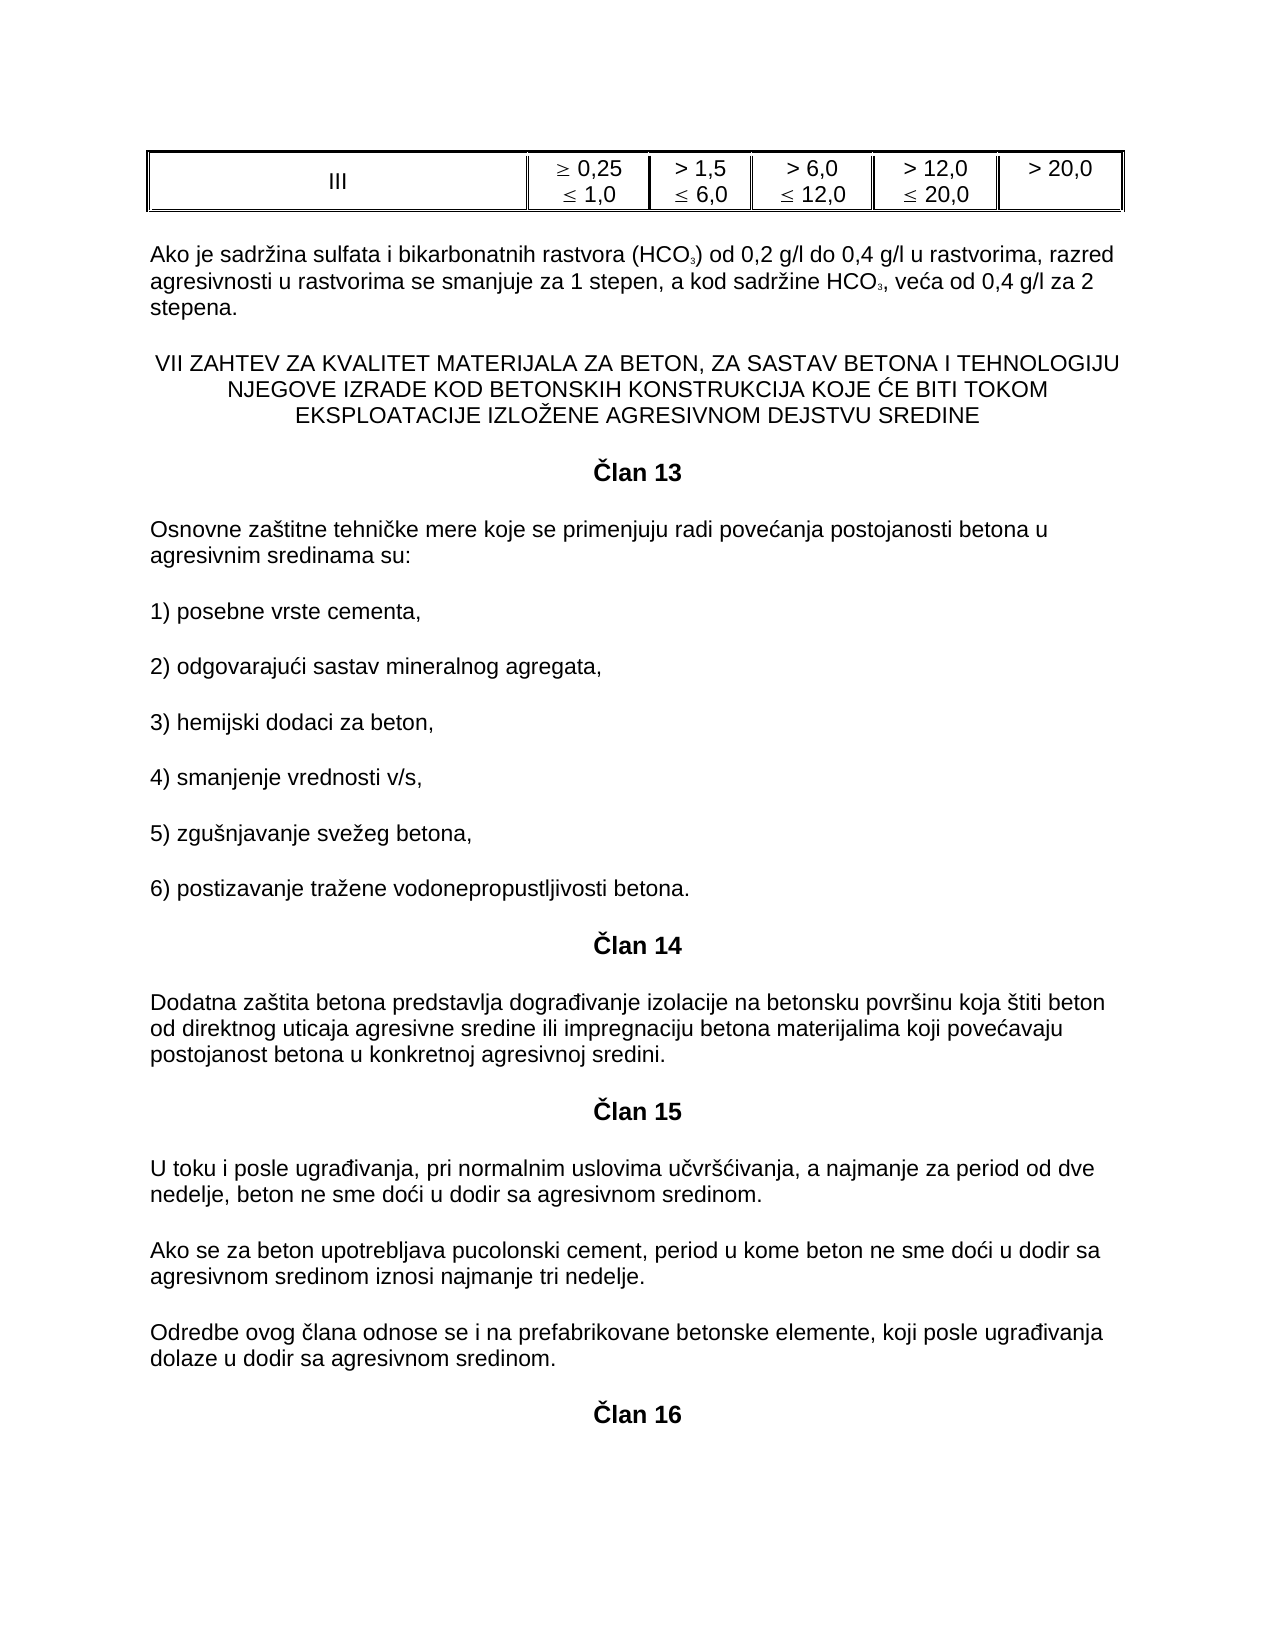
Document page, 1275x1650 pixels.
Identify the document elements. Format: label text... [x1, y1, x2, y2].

text Ako je sadržina sulfata i bikarbonatnih rastvora (HCO3) od 0,2 g/l do 0,4 g/l u rastvorima, razred agresivnosti u rastvorima se smanjuje za 1 stepen, a kod sadržine HCO3, veća od 0,4 g/l za 2 stepena. [150, 241, 1125, 321]
text Član 15 [150, 1097, 1125, 1126]
text VII ZAHTEV ZA KVALITET MATERIJALA ZA BETON, ZA SASTAV BETONA I TEHNOLOGIJU NJEGOVE IZRADE KOD BETONSKIH KONSTRUKCIJA KOJE ĆE BITI TOKOM EKSPLOATACIJE IZLOŽENE AGRESIVNOM DEJSTVU SREDINE [150, 350, 1125, 429]
text Član 14 [150, 931, 1125, 959]
text U toku i posle ugrađivanja, pri normalnim uslovima učvršćivanja, a najmanje za period od dve nedelje, beton ne sme doći u dodir sa agresivnom sredinom. [150, 1155, 1125, 1208]
text 4) smanjenje vrednosti v/s, [150, 764, 1125, 791]
table_cell > 1,5  6,0 [649, 153, 751, 209]
text 6) postizavanje tražene vodonepropustljivosti betona. [150, 875, 1125, 902]
text 3) hemijski dodaci za beton, [150, 709, 1125, 735]
text 2) odgovarajući sastav mineralnog agregata, [150, 653, 1125, 679]
text Osnovne zaštitne tehničke mere koje se primenjuju radi povećanja postojanosti betona u agresivnim sredinama su: [150, 516, 1125, 568]
table_cell III [150, 153, 528, 209]
text Dodatna zaštita betona predstavlja dograđivanje izolacije na betonsku površinu koja štiti beton od direktnog uticaja agresivne sredine ili impregnaciju betona materijalima koji povećavaju postojanost betona u konkretnoj agresivnoj sredini. [150, 989, 1125, 1068]
table_cell  0,25  1,0 [528, 152, 649, 209]
text Član 16 [150, 1401, 1125, 1429]
text 5) zgušnjavanje svežeg betona, [150, 820, 1125, 846]
text 1) posebne vrste cementa, [150, 598, 1125, 624]
table_cell > 12,0  20,0 [873, 152, 998, 209]
table_cell > 6,0  12,0 [751, 152, 873, 209]
text Ako se za beton upotrebljava pucolonski cement, period u kome beton ne sme doći u dodir sa agresivnom sredinom iznosi najmanje tri nedelje. [150, 1237, 1125, 1289]
text Član 13 [150, 458, 1125, 487]
text Odredbe ovog člana odnose se i na prefabrikovane betonske elemente, koji posle ugrađivanja dolaze u dodir sa agresivnom sredinom. [150, 1319, 1125, 1371]
table_cell > 20,0 [998, 153, 1121, 209]
